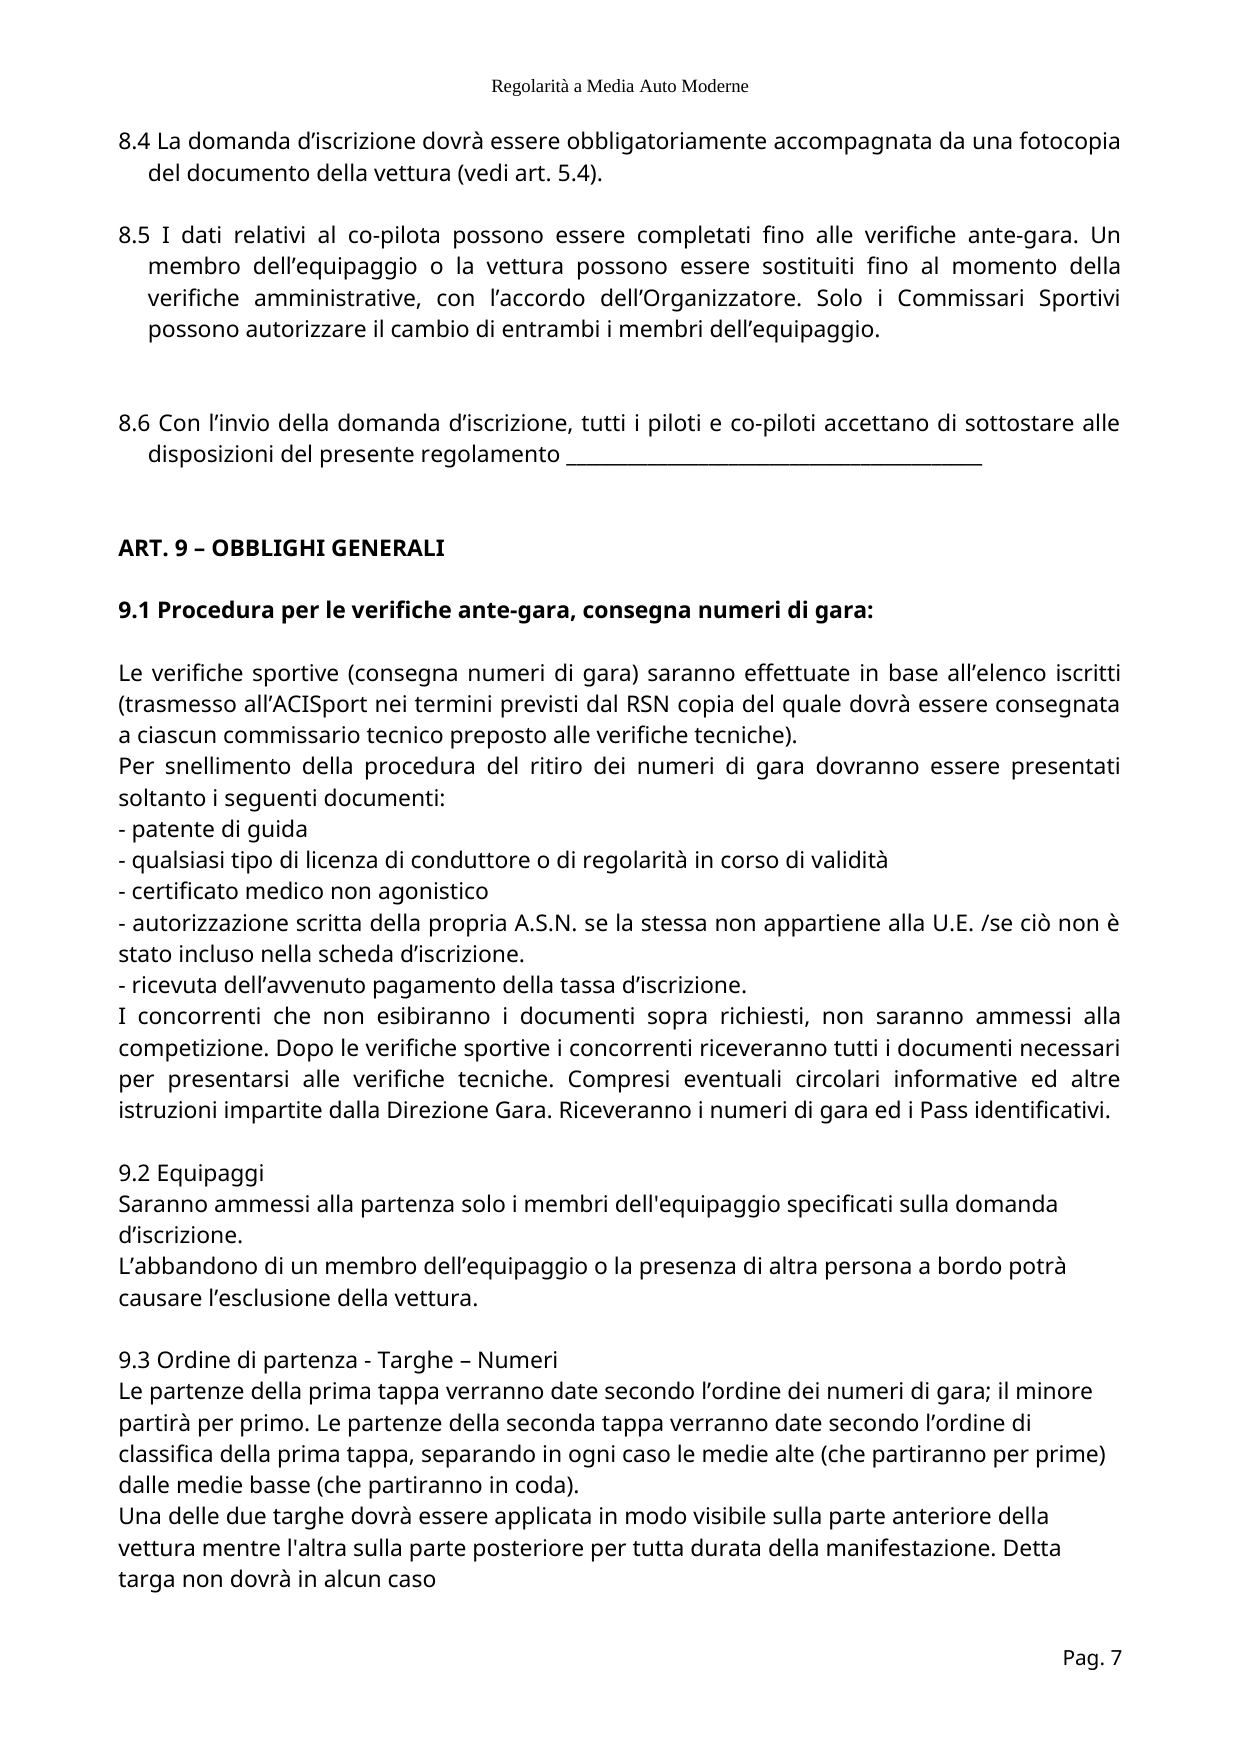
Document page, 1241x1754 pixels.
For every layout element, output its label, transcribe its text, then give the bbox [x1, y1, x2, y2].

text 8.4 La domanda d’iscrizione dovrà essere obbligatoriamente accompagnata da una fotocopia del documento della vettura (vedi art. 5.4). [118, 125, 1122, 188]
text - autorizzazione scritta della propria A.S.N. se la stessa non appartiene alla U.E. /se ciò non è stato incluso nella scheda d’iscrizione. [118, 907, 1122, 969]
text - qualsiasi tipo di licenza di conduttore o di regolarità in corso di validità [118, 844, 1122, 875]
text 8.5 I dati relativi al co-pilota possono essere completati fino alle verifiche ante-gara. Un membro dell’equipaggio o la vettura possono essere sostituiti fino al momento della verifiche amministrative, con l’accordo dell’Organizzatore. Solo i Commissari Sportivi possono autorizzare il cambio di entrambi i membri dell’equipaggio. [118, 219, 1122, 344]
text I concorrenti che non esibiranno i documenti sopra richiesti, non saranno ammessi alla competizione. Dopo le verifiche sportive i concorrenti riceveranno tutti i documenti necessari per presentarsi alle verifiche tecniche. Compresi eventuali circolari informative ed altre istruzioni impartite dalla Direzione Gara. Riceveranno i numeri di gara ed i Pass identificativi. [118, 1000, 1122, 1125]
text ART. 9 – OBBLIGHI GENERALI [118, 532, 1122, 563]
text - ricevuta dell’avvenuto pagamento della tassa d’iscrizione. [118, 969, 1122, 1000]
text - patente di guida [118, 813, 1122, 844]
text 9.1 Procedura per le verifiche ante-gara, consegna numeri di gara: [118, 594, 1122, 625]
text Saranno ammessi alla partenza solo i membri dell'equipaggio specificati sulla domanda d’iscrizione. [118, 1188, 1122, 1250]
text Le partenze della prima tappa verranno date secondo l’ordine dei numeri di gara; il minore partirà per primo. Le partenze della seconda tappa verranno date secondo l’ordine di classifica della prima tappa, separando in ogni caso le medie alte (che partiranno per prime) dalle medie basse (che partiranno in coda). [118, 1375, 1122, 1500]
text Una delle due targhe dovrà essere applicata in modo visibile sulla parte anteriore della vettura mentre l'altra sulla parte posteriore per tutta durata della manifestazione. Detta targa non dovrà in alcun caso [118, 1500, 1122, 1594]
text Per snellimento della procedura del ritiro dei numeri di gara dovranno essere presentati soltanto i seguenti documenti: [118, 750, 1122, 813]
text 9.2 Equipaggi [118, 1157, 1122, 1188]
text 8.6 Con l’invio della domanda d’iscrizione, tutti i piloti e co-piloti accettano di sottostare alle disposizioni del presente regolamento _________________________________________ [118, 407, 1122, 469]
text Le verifiche sportive (consegna numeri di gara) saranno effettuate in base all’elenco iscritti (trasmesso all’ACISport nei termini previsti dal RSN copia del quale dovrà essere consegnata a ciascun commissario tecnico preposto alle verifiche tecniche). [118, 657, 1122, 750]
text - certificato medico non agonistico [118, 875, 1122, 907]
text 9.3 Ordine di partenza - Targhe – Numeri [118, 1344, 1122, 1375]
text L’abbandono di un membro dell’equipaggio o la presenza di altra persona a bordo potrà causare l’esclusione della vettura. [118, 1250, 1122, 1313]
